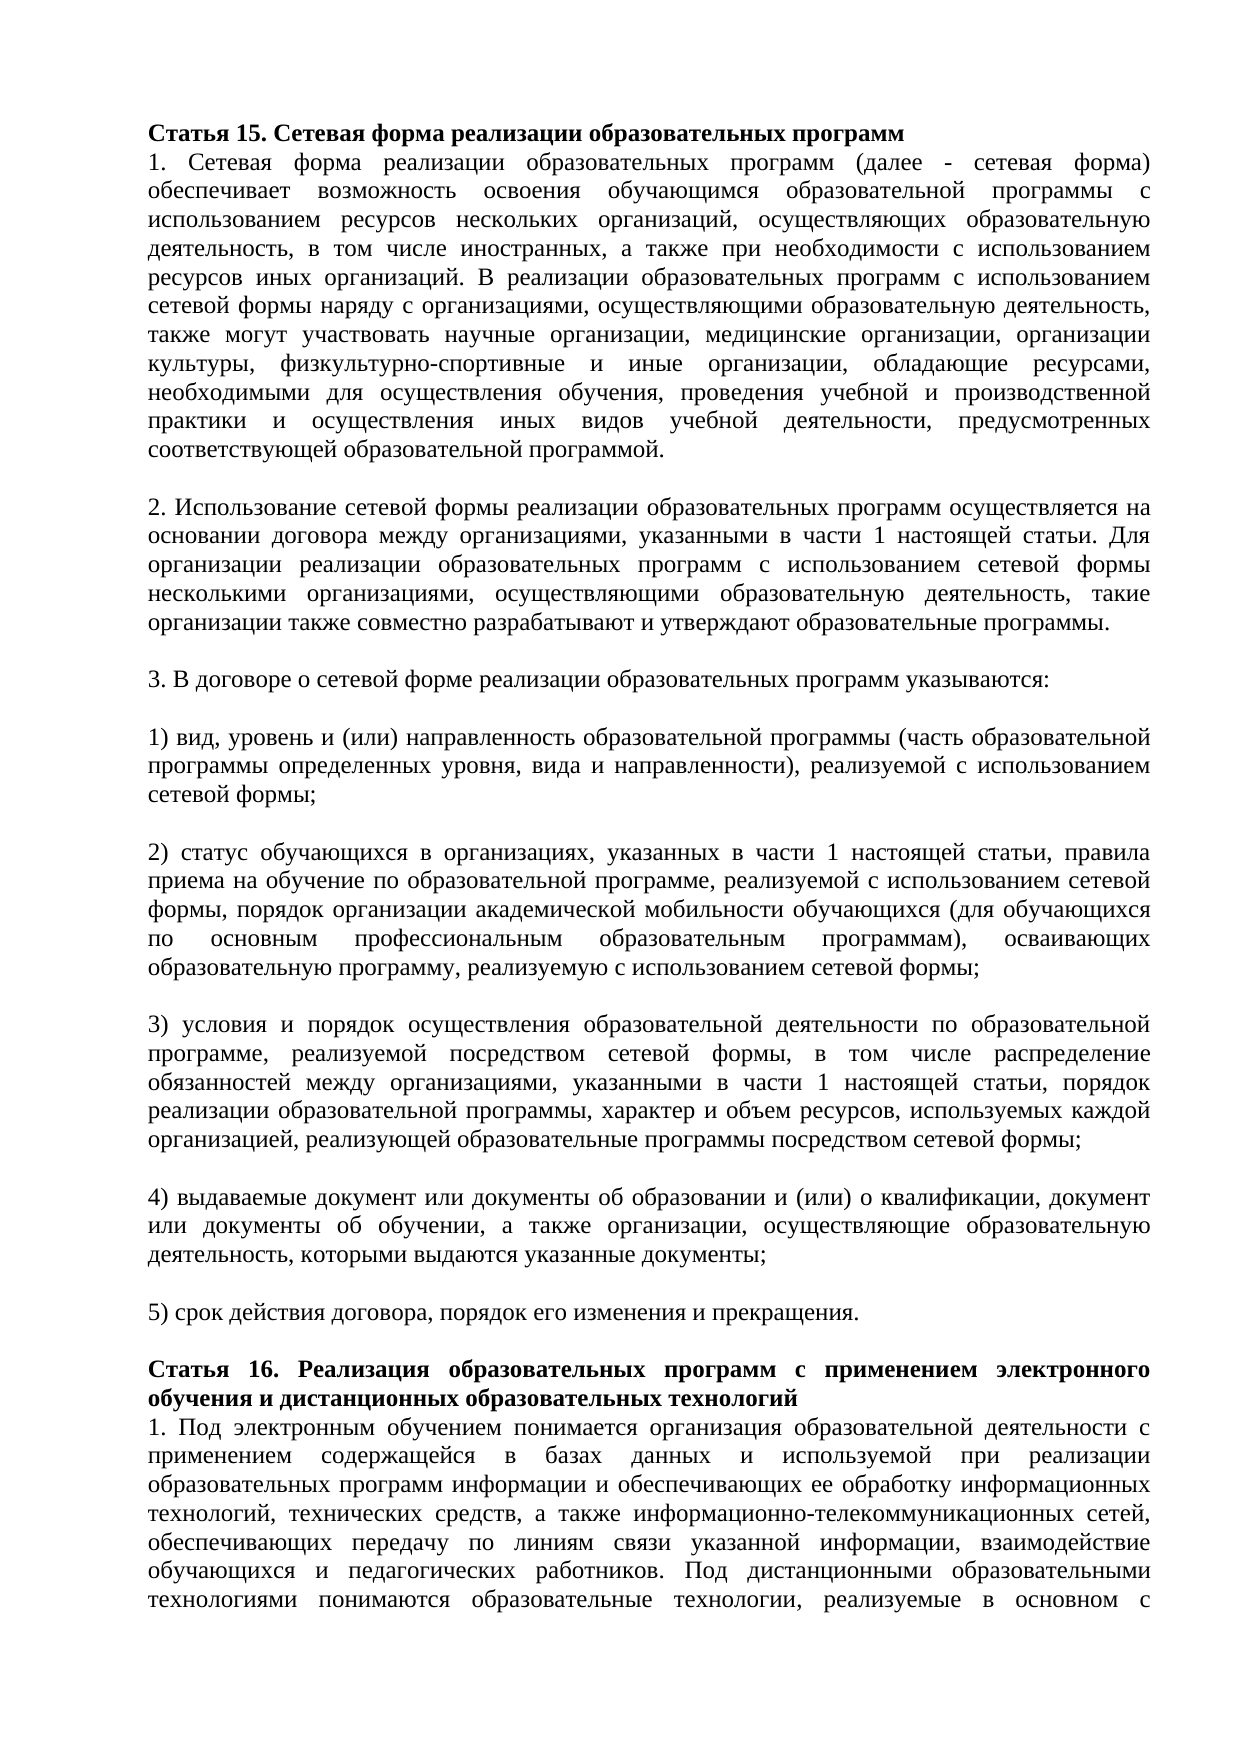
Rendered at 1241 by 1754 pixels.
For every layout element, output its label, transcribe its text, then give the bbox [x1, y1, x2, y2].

text 5) срок действия договора, порядок его изменения и прекращения. [148, 1297, 1152, 1326]
text 2. Использование сетевой формы реализации образовательных программ осуществляется на основании договора между организациями, указанными в части 1 настоящей статьи. Для организации реализации образовательных программ с использованием сетевой формы несколькими организациями, осуществляющими образовательную деятельность, такие организации также совместно разрабатывают и утверждают образовательные программы. [148, 492, 1152, 636]
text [148, 1412, 1152, 1613]
text 3) условия и порядок осуществления образовательной деятельности по образовательной программе, реализуемой посредством сетевой формы, в том числе распределение обязанностей между организациями, указанными в части 1 настоящей статьи, порядок реализации образовательной программы, характер и объем ресурсов, используемых каждой организацией, реализующей образовательные программы посредством сетевой формы; [148, 1009, 1152, 1153]
text Статья 16. Реализация образовательных программ с применением электронного обучения и дистанционных образовательных технологий [148, 1354, 1152, 1412]
text 2) статус обучающихся в организациях, указанных в части 1 настоящей статьи, правила приема на обучение по образовательной программе, реализуемой с использованием сетевой формы, порядок организации академической мобильности обучающихся (для обучающихся по основным профессиональным образовательным программам), осваивающих образовательную программу, реализуемую с использованием сетевой формы; [148, 837, 1152, 981]
text 4) выдаваемые документ или документы об образовании и (или) о квалификации, документ или документы об обучении, а также организации, осуществляющие образовательную деятельность, которыми выдаются указанные документы; [148, 1182, 1152, 1268]
text Статья 15. Сетевая форма реализации образовательных программ [148, 118, 1152, 147]
text 3. В договоре о сетевой форме реализации образовательных программ указываются: [148, 664, 1152, 693]
text 1. Сетевая форма реализации образовательных программ (далее - сетевая форма) обеспечивает возможность освоения обучающимся образовательной программы с использованием ресурсов нескольких организаций, осуществляющих образовательную деятельность, в том числе иностранных, а также при необходимости с использованием ресурсов иных организаций. В реализации образовательных программ с использованием сетевой формы наряду с организациями, осуществляющими образовательную деятельность, также могут участвовать научные организации, медицинские организации, организации культуры, физкультурно-спортивные и иные организации, обладающие ресурсами, необходимыми для осуществления обучения, проведения учебной и производственной практики и осуществления иных видов учебной деятельности, предусмотренных соответствующей образовательной программой. [148, 147, 1152, 463]
text 1) вид, уровень и (или) направленность образовательной программы (часть образовательной программы определенных уровня, вида и направленности), реализуемой с использованием сетевой формы; [148, 722, 1152, 808]
